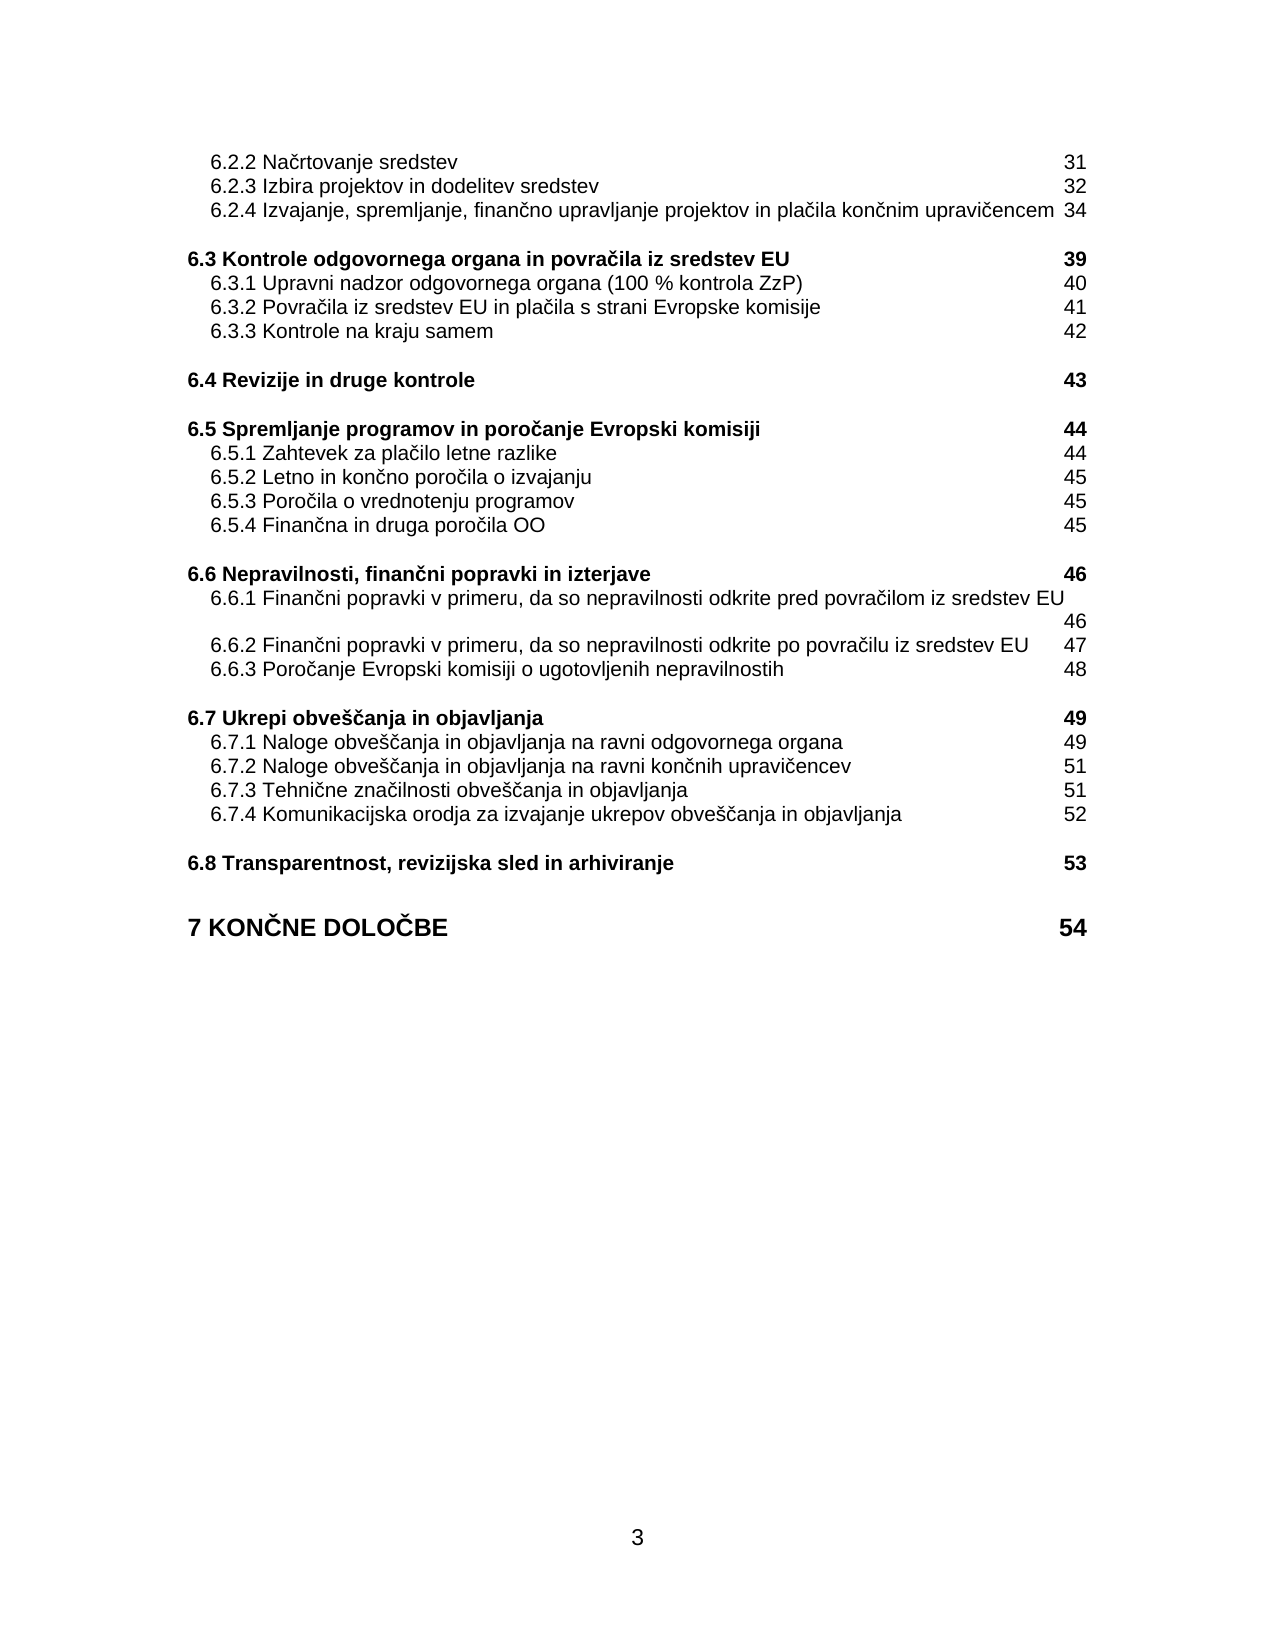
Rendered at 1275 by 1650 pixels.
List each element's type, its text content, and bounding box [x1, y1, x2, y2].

text 6.7.4 Komunikacijska orodja za izvajanje ukrepov obveščanja in objavljanja 52 [210, 802, 1088, 826]
text 6.2.4 Izvajanje, spremljanje, finančno upravljanje projektov in plačila končnim upravičencem 34 [210, 198, 1088, 222]
text 6.5.3 Poročila o vrednotenju programov 45 [210, 488, 1088, 512]
text 6.3.3 Kontrole na kraju samem 42 [210, 319, 1088, 343]
text 6.8 Transparentnost, revizijska sled in arhiviranje 53 [187, 851, 1088, 875]
text 6.5.1 Zahtevek za plačilo letne razlike 44 [210, 441, 1088, 464]
text 7 Končne določbe 54 [187, 912, 1088, 941]
text 6.7 Ukrepi obveščanja in objavljanja 49 [187, 706, 1088, 730]
text 6.3.2 Povračila iz sredstev EU in plačila s strani Evropske komisije 41 [210, 295, 1088, 319]
text 6.2.3 Izbira projektov in dodelitev sredstev 32 [210, 174, 1088, 198]
text 6.5.4 Finančna in druga poročila OO 45 [210, 512, 1088, 536]
text 6.5 Spremljanje programov in poročanje Evropski komisiji 44 [187, 417, 1088, 441]
text 6.6 Nepravilnosti, finančni popravki in izterjave 46 [187, 561, 1088, 585]
text 6.4 Revizije in druge kontrole 43 [187, 368, 1088, 392]
text 6.3 Kontrole odgovornega organa in povračila iz sredstev EU 39 [187, 247, 1088, 271]
text 6.7.2 Naloge obveščanja in objavljanja na ravni končnih upravičencev 51 [210, 754, 1088, 778]
text 6.7.3 Tehnične značilnosti obveščanja in objavljanja 51 [210, 778, 1088, 802]
text 6.7.1 Naloge obveščanja in objavljanja na ravni odgovornega organa 49 [210, 730, 1088, 754]
text 6.2.2 Načrtovanje sredstev 31 [210, 150, 1088, 174]
text 6.6.1 Finančni popravki v primeru, da so nepravilnosti odkrite pred povračilom iz sredstev EU 46 [210, 585, 1088, 633]
text 6.3.1 Upravni nadzor odgovornega organa (100 % kontrola ZzP) 40 [210, 271, 1088, 295]
text 6.6.2 Finančni popravki v primeru, da so nepravilnosti odkrite po povračilu iz sredstev EU 47 [210, 633, 1088, 657]
text 6.6.3 Poročanje Evropski komisiji o ugotovljenih nepravilnostih 48 [210, 657, 1088, 681]
text 6.5.2 Letno in končno poročila o izvajanju 45 [210, 464, 1088, 488]
